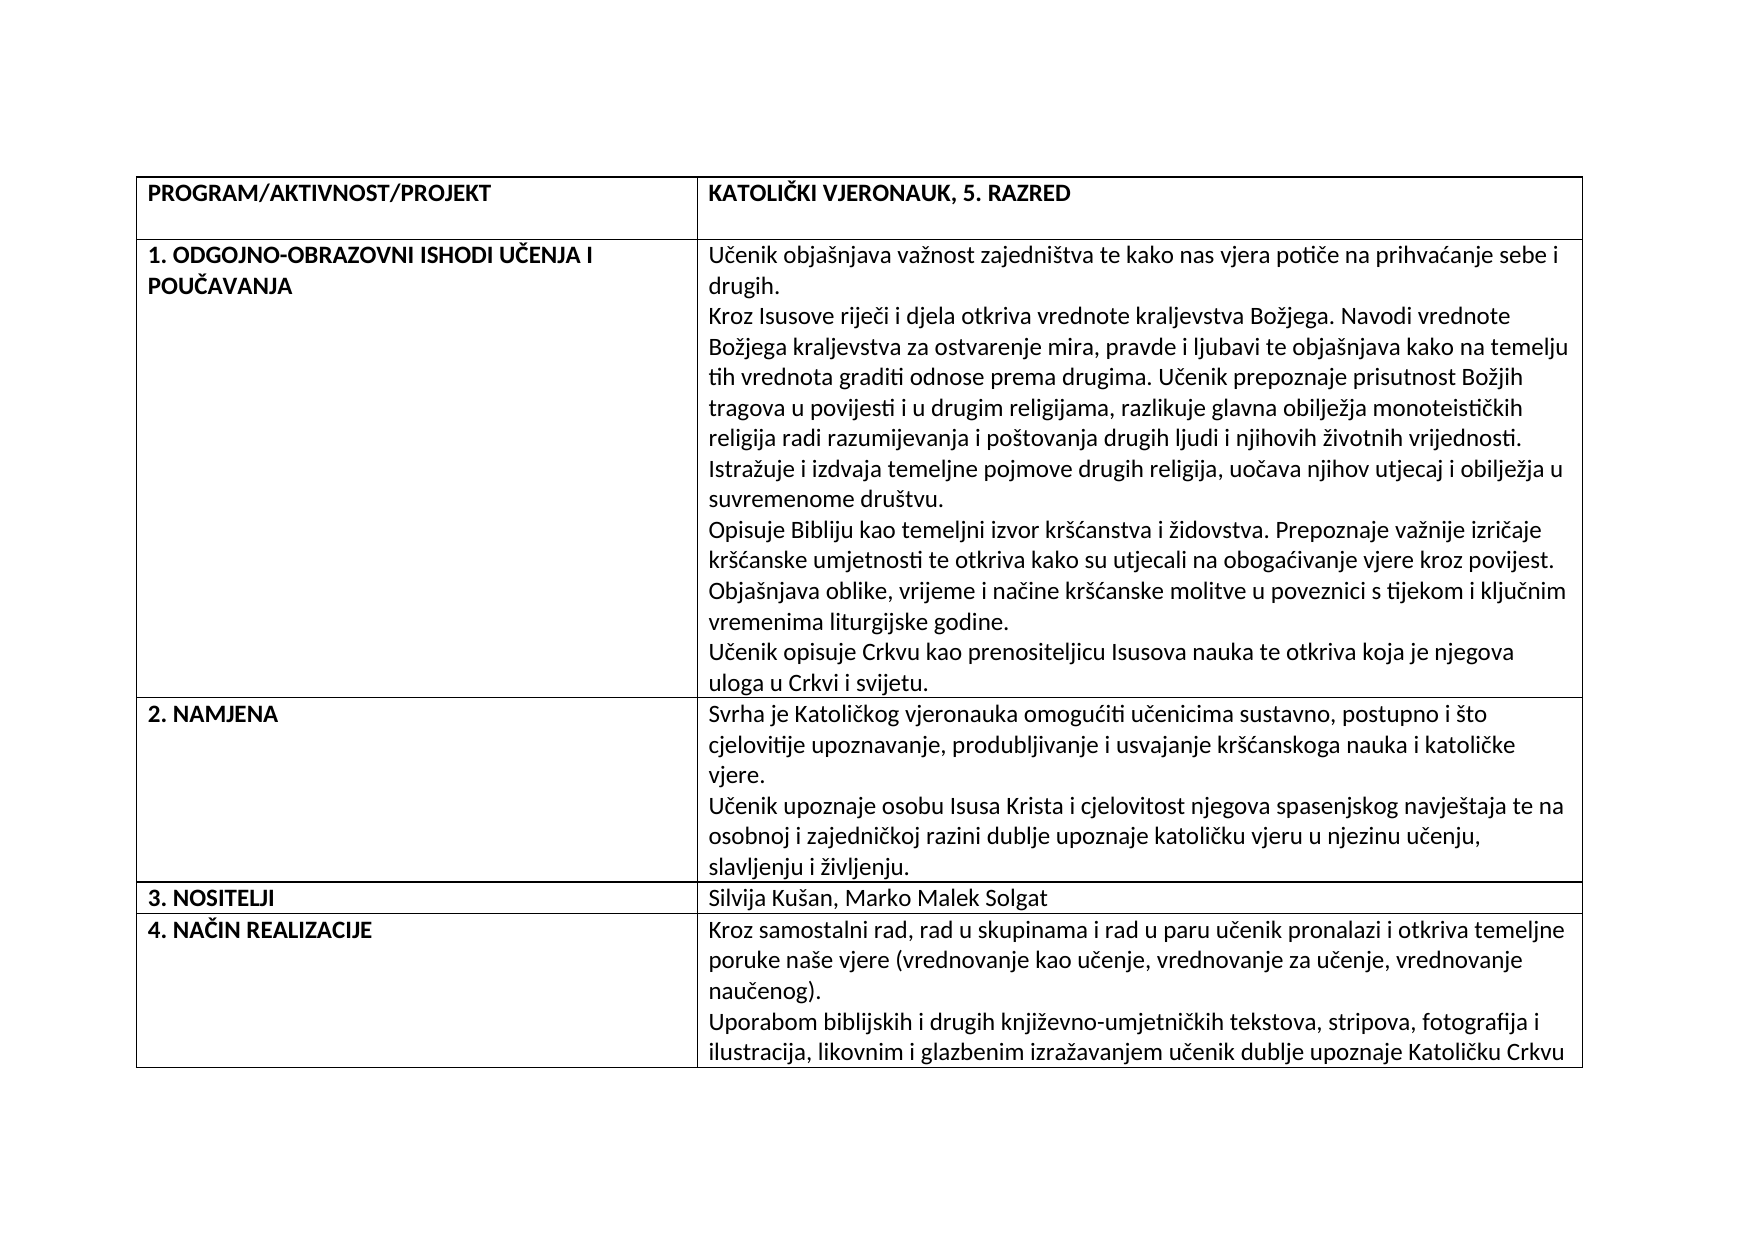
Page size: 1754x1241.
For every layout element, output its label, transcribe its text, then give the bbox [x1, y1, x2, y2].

table_cell 3. NOSITELJI [137, 883, 697, 913]
table_cell Svrha je Katoličkog vjeronauka omogućiti učenicima sustavno, postupno i što cjelovitije upoznavanje, produbljivanje i usvajanje kršćanskoga nauka i katoličke vjere. Učenik upoznaje osobu Isusa Krista i cjelovitost njegova spasenjskog navještaja te na osobnoj i zajedničkoj razini dublje upoznaje katoličku vjeru u njezinu učenju, slavljenju i življenju. [698, 698, 1582, 881]
table_cell Učenik objašnjava važnost zajedništva te kako nas vjera potiče na prihvaćanje sebe i drugih. Kroz Isusove riječi i djela otkriva vrednote kraljevstva Božjega. Navodi vrednote Božjega kraljevstva za ostvarenje mira, pravde i ljubavi te objašnjava kako na temelju tih vrednota graditi odnose prema drugima. Učenik prepoznaje prisutnost Božjih tragova u povijesti i u drugim religijama, razlikuje glavna obilježja monoteističkih religija radi razumijevanja i poštovanja drugih ljudi i njihovih životnih vrijednosti. Istražuje i izdvaja temeljne pojmove drugih religija, uočava njihov utjecaj i obilježja u suvremenome društvu. Opisuje Bibliju kao temeljni izvor kršćanstva i židovstva. Prepoznaje važnije izričaje kršćanske umjetnosti te otkriva kako su utjecali na obogaćivanje vjere kroz povijest. Objašnjava oblike, vrijeme i načine kršćanske molitve u poveznici s tijekom i ključnim vremenima liturgijske godine. Učenik opisuje Crkvu kao prenositeljicu Isusova nauka te otkriva koja je njegova uloga u Crkvi i svijetu. [698, 240, 1582, 697]
table_header PROGRAM/AKTIVNOST/PROJEKT [137, 178, 697, 238]
table_cell 1. ODGOJNO-OBRAZOVNI ISHODI UČENJA I POUČAVANJA [137, 240, 697, 697]
table_cell Silvija Kušan, Marko Malek Solgat [698, 883, 1582, 913]
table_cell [698, 914, 1582, 1067]
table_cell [137, 914, 697, 1067]
table_cell 2. NAMJENA [137, 698, 697, 881]
table_header KATOLIČKI VJERONAUK, 5. RAZRED [698, 178, 1582, 238]
